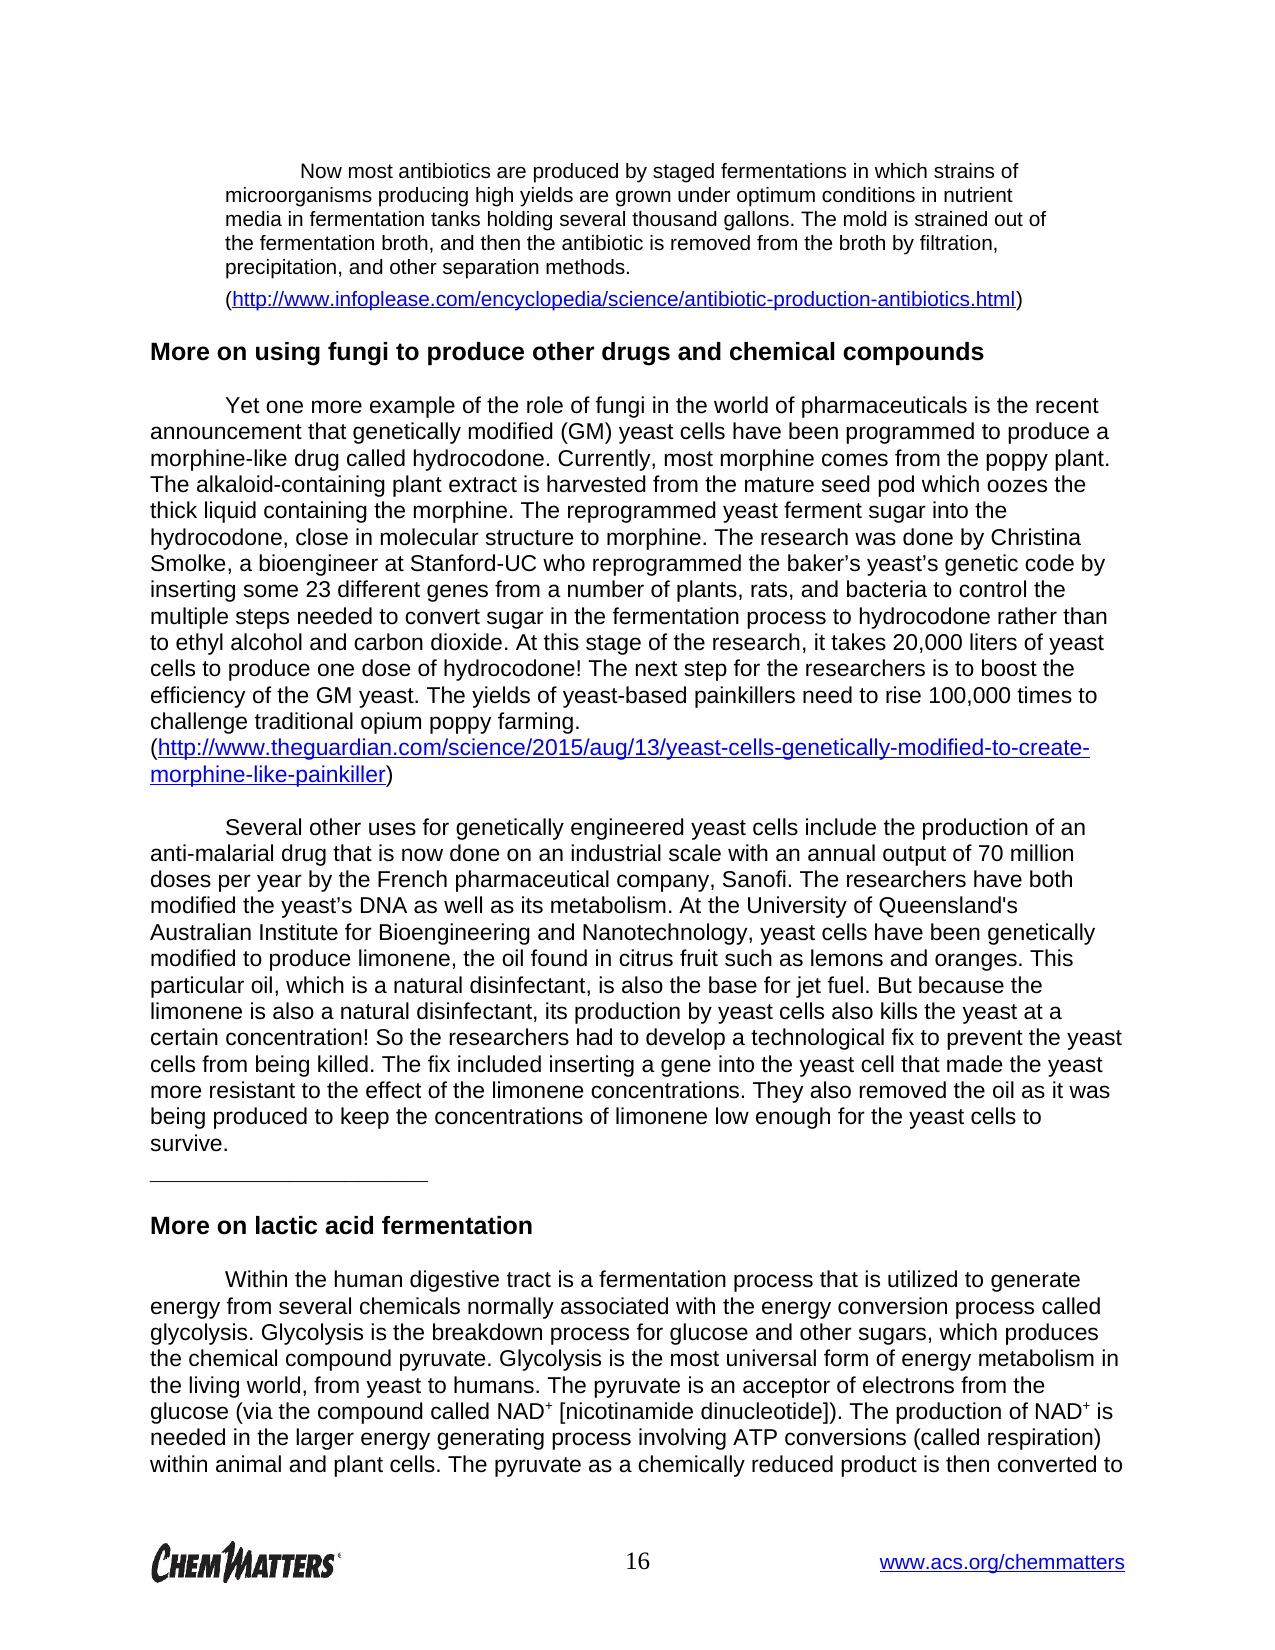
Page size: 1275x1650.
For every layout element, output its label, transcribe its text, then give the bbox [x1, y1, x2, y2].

text (http://www.infoplease.com/encyclopedia/science/antibiotic-production-antibiotics.html) [225, 286, 1050, 310]
text (http://www.theguardian.com/science/2015/aug/13/yeast-cells-genetically-modified-to-create-morphine-like-painkiller) [150, 734, 1125, 787]
text ____________________ [150, 1156, 1125, 1185]
picture [150, 1541, 341, 1582]
text More on lactic acid fermentation [150, 1211, 1125, 1240]
text Several other uses for genetically engineered yeast cells include the production of an anti-malarial drug that is now done on an industrial scale with an annual output of 70 million doses per year by the French pharmaceutical company, Sanofi. The researchers have both modified the yeast’s DNA as well as its metabolism. At the University of Queensland's Australian Institute for Bioengineering and Nanotechnology, yeast cells have been genetically modified to produce limonene, the oil found in citrus fruit such as lemons and oranges. This particular oil, which is a natural disinfectant, is also the base for jet fuel. But because the limonene is also a natural disinfectant, its production by yeast cells also kills the yeast at a certain concentration! So the researchers had to develop a technological fix to prevent the yeast cells from being killed. The fix included inserting a gene into the yeast cell that made the yeast more resistant to the effect of the limonene concentrations. They also removed the oil as it was being produced to keep the concentrations of limonene low enough for the yeast cells to survive. [150, 813, 1125, 1156]
text Yet one more example of the role of fungi in the world of pharmaceuticals is the recent announcement that genetically modified (GM) yeast cells have been programmed to produce a morphine-like drug called hydrocodone. Currently, most morphine comes from the poppy plant. The alkaloid-containing plant extract is harvested from the mature seed pod which oozes the thick liquid containing the morphine. The reprogrammed yeast ferment sugar into the hydrocodone, close in molecular structure to morphine. The research was done by Christina Smolke, a bioengineer at Stanford-UC who reprogrammed the baker’s yeast’s genetic code by inserting some 23 different genes from a number of plants, rats, and bacteria to control the multiple steps needed to convert sugar in the fermentation process to hydrocodone rather than to ethyl alcohol and carbon dioxide. At this stage of the research, it takes 20,000 liters of yeast cells to produce one dose of hydrocodone! The next step for the researchers is to boost the efficiency of the GM yeast. The yields of yeast-based painkillers need to rise 100,000 times to challenge traditional opium poppy farming. [150, 392, 1125, 734]
text Now most antibiotics are produced by staged fermentations in which strains of microorganisms producing high yields are grown under optimum conditions in nutrient media in fermentation tanks holding several thousand gallons. The mold is strained out of the fermentation broth, and then the antibiotic is removed from the broth by filtration, precipitation, and other separation methods. [225, 159, 1050, 279]
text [150, 1266, 1125, 1477]
text More on using fungi to produce other drugs and chemical compounds [150, 337, 1125, 365]
